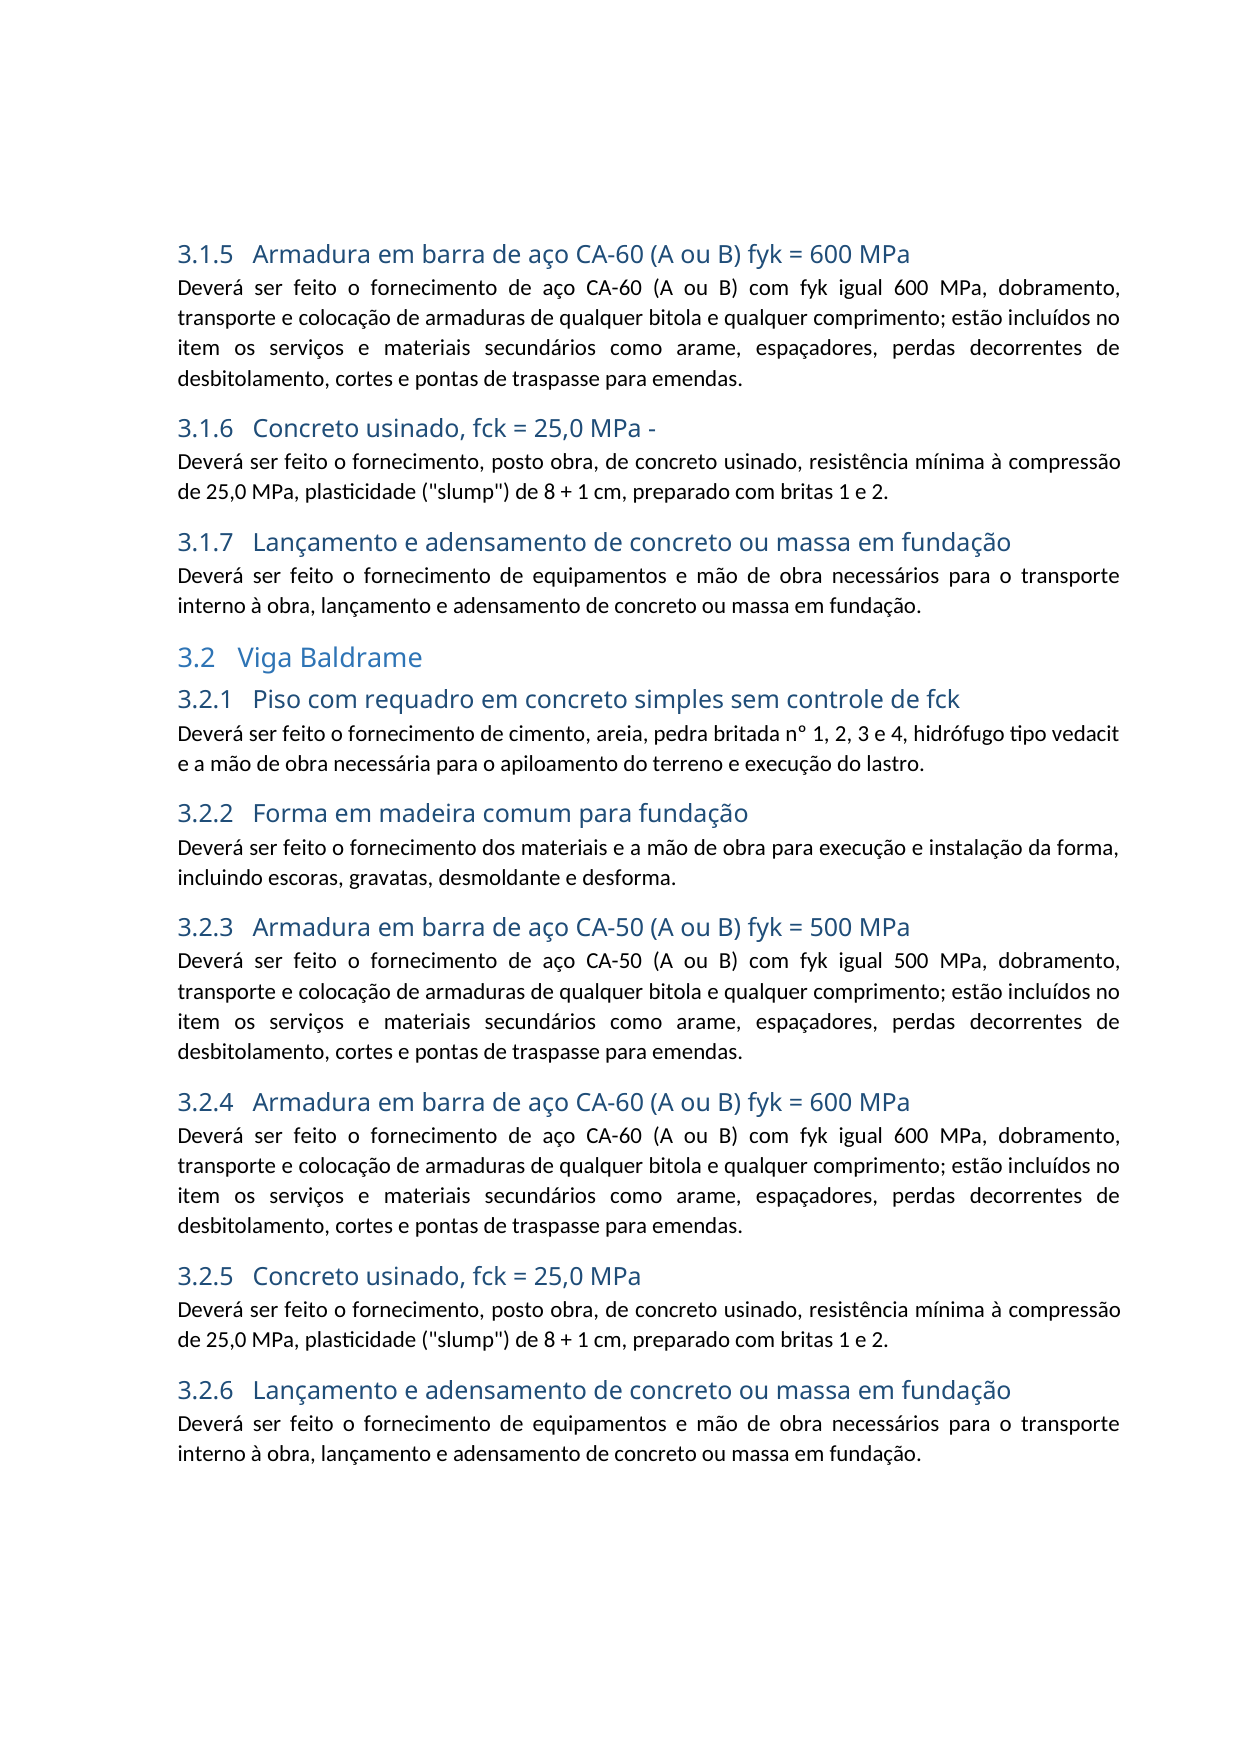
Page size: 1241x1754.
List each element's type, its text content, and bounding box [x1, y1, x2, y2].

text Deverá ser feito o fornecimento de aço CA-50 (A ou B) com fyk igual 500 MPa, dobramento, transporte e colocação de armaduras de qualquer bitola e qualquer comprimento; estão incluídos no item os serviços e materiais secundários como arame, espaçadores, perdas decorrentes de desbitolamento, cortes e pontas de traspasse para emendas. [177, 947, 1122, 1065]
subtitle Armadura em barra de aço CA-60 (A ou B) fyk = 600 MPa [177, 236, 1122, 270]
text Deverá ser feito o fornecimento de equipamentos e mão de obra necessários para o transporte interno à obra, lançamento e adensamento de concreto ou massa em fundação. [177, 561, 1122, 619]
text Deverá ser feito o fornecimento, posto obra, de concreto usinado, resistência mínima à compressão de 25,0 MPa, plasticidade ("slump") de 8 + 1 cm, preparado com britas 1 e 2. [177, 447, 1122, 506]
subtitle Concreto usinado, fck = 25,0 MPa - [177, 411, 1122, 444]
subtitle Forma em madeira comum para fundação [177, 796, 1122, 830]
text Deverá ser feito o fornecimento de aço CA-60 (A ou B) com fyk igual 600 MPa, dobramento, transporte e colocação de armaduras de qualquer bitola e qualquer comprimento; estão incluídos no item os serviços e materiais secundários como arame, espaçadores, perdas decorrentes de desbitolamento, cortes e pontas de traspasse para emendas. [177, 1121, 1122, 1239]
subtitle Armadura em barra de aço CA-50 (A ou B) fyk = 500 MPa [177, 910, 1122, 944]
text Deverá ser feito o fornecimento de cimento, areia, pedra britada nº 1, 2, 3 e 4, hidrófugo tipo vedacit e a mão de obra necessária para o apiloamento do terreno e execução do lastro. [177, 719, 1122, 777]
subtitle Lançamento e adensamento de concreto ou massa em fundação [177, 1372, 1122, 1406]
subtitle Viga Baldrame [177, 638, 1122, 675]
text Deverá ser feito o fornecimento de aço CA-60 (A ou B) com fyk igual 600 MPa, dobramento, transporte e colocação de armaduras de qualquer bitola e qualquer comprimento; estão incluídos no item os serviços e materiais secundários como arame, espaçadores, perdas decorrentes de desbitolamento, cortes e pontas de traspasse para emendas. [177, 273, 1122, 392]
text Deverá ser feito o fornecimento de equipamentos e mão de obra necessários para o transporte interno à obra, lançamento e adensamento de concreto ou massa em fundação. [177, 1409, 1122, 1467]
subtitle Concreto usinado, fck = 25,0 MPa [177, 1258, 1122, 1292]
subtitle Lançamento e adensamento de concreto ou massa em fundação [177, 524, 1122, 558]
subtitle Armadura em barra de aço CA-60 (A ou B) fyk = 600 MPa [177, 1084, 1122, 1118]
subtitle Piso com requadro em concreto simples sem controle de fck [177, 682, 1122, 716]
text Deverá ser feito o fornecimento, posto obra, de concreto usinado, resistência mínima à compressão de 25,0 MPa, plasticidade ("slump") de 8 + 1 cm, preparado com britas 1 e 2. [177, 1295, 1122, 1353]
text Deverá ser feito o fornecimento dos materiais e a mão de obra para execução e instalação da forma, incluindo escoras, gravatas, desmoldante e desforma. [177, 833, 1122, 891]
